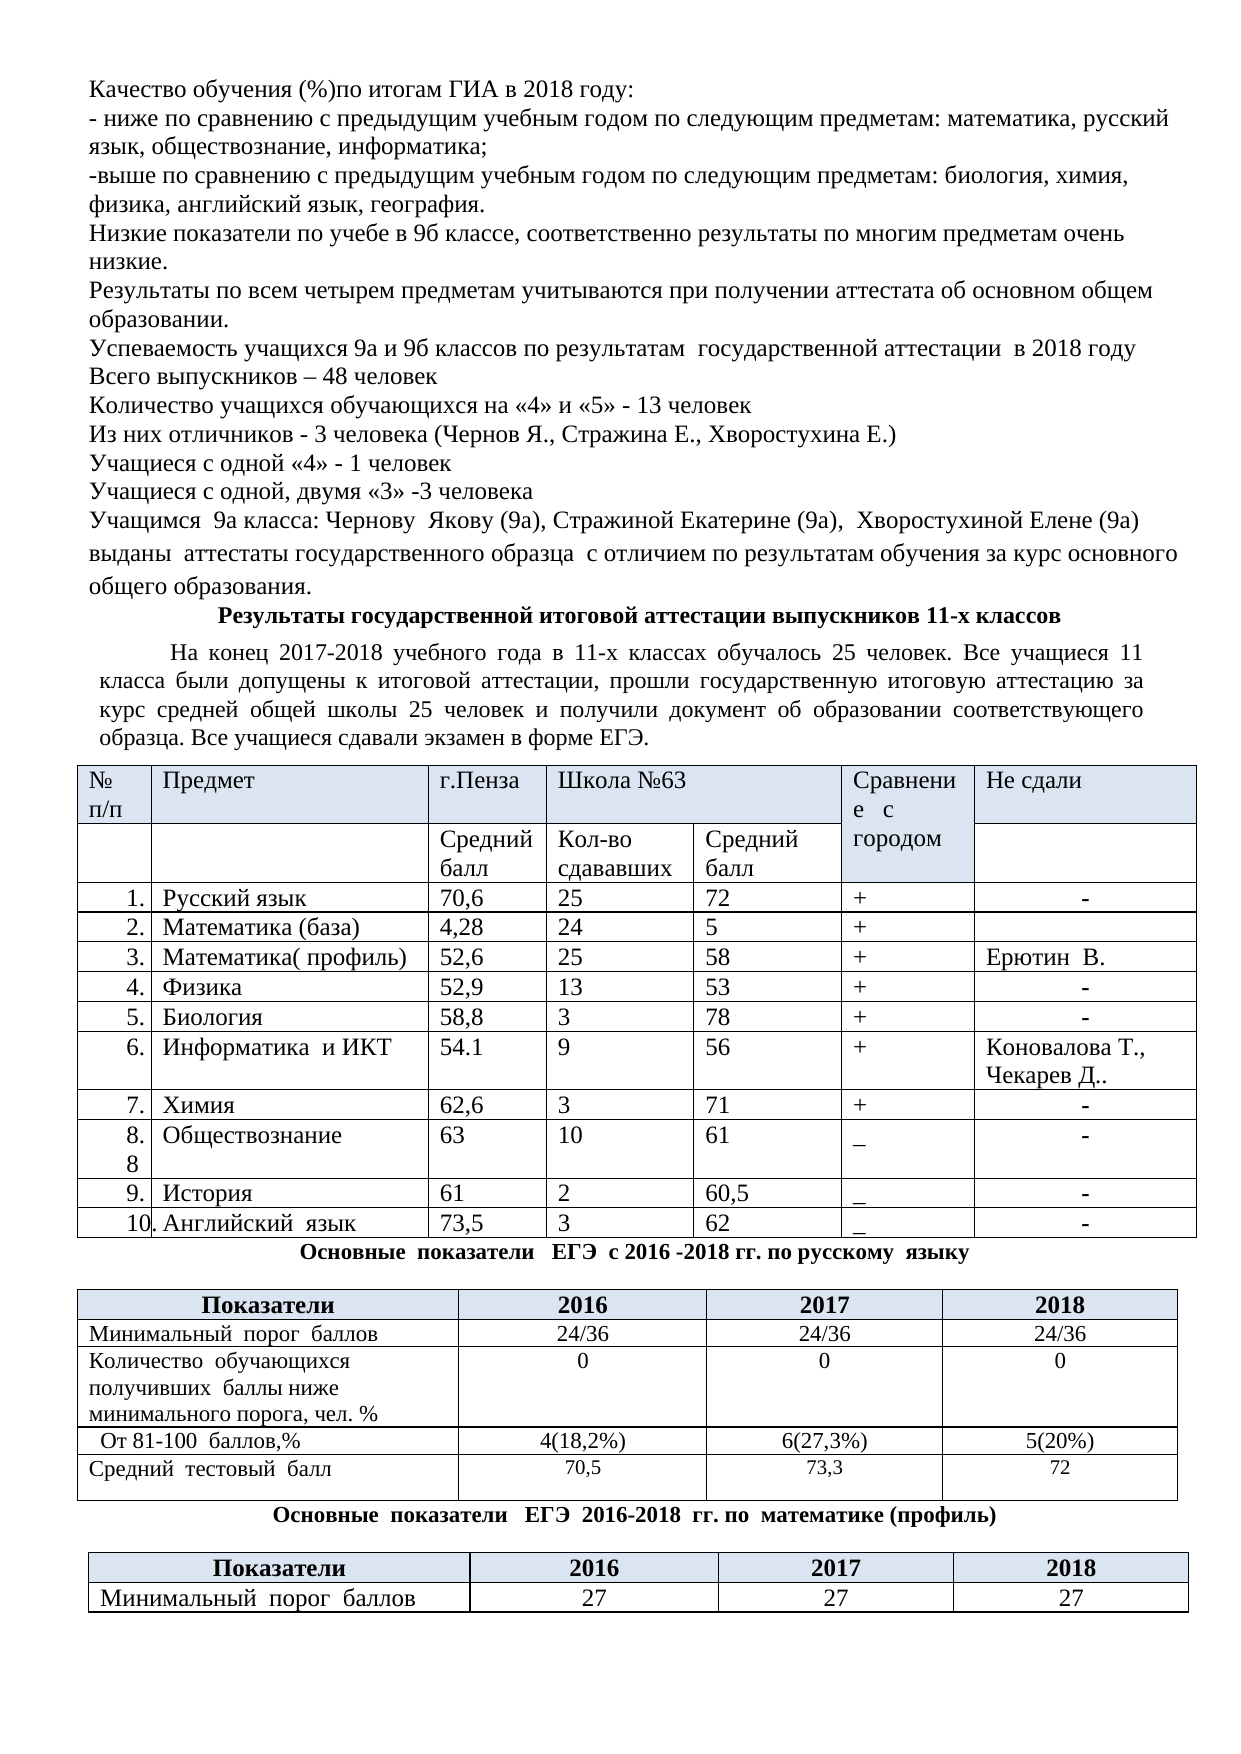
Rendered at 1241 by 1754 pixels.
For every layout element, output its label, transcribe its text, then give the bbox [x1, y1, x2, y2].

table_cell - [975, 1120, 1196, 1177]
table_cell Средний тестовый балл [78, 1455, 458, 1500]
table_cell 56 [694, 1032, 841, 1089]
table_cell [78, 942, 151, 971]
table_cell _ [842, 1179, 974, 1207]
table_cell Химия [152, 1090, 428, 1119]
table_cell 73,5 [429, 1208, 546, 1237]
table_cell [78, 1208, 151, 1237]
table_cell Коновалова Т., Чекарев Д.. [975, 1032, 1196, 1089]
table_cell От 81-100 баллов,% [78, 1428, 458, 1454]
table_header 2017 [707, 1290, 942, 1319]
table_cell 52,6 [429, 942, 546, 971]
table_cell + [842, 1090, 974, 1119]
table_cell 27 [954, 1583, 1188, 1611]
table_cell Кол-во сдававших [547, 824, 693, 882]
table_cell - [975, 1002, 1196, 1031]
table_cell + [842, 1032, 974, 1089]
text Из них отличников - 3 человека (Чернов Я., Стражина Е., Хворостухина Е.) [89, 419, 1180, 448]
table_cell 71 [694, 1090, 841, 1119]
table_cell 62,6 [429, 1090, 546, 1119]
table_cell - [975, 972, 1196, 1001]
table_header Показатели [89, 1553, 469, 1582]
table_cell [152, 824, 428, 882]
table_cell Биология [152, 1002, 428, 1031]
table_cell 3 [547, 1208, 693, 1237]
table_cell 0 [943, 1347, 1177, 1426]
table_cell Физика [152, 972, 428, 1001]
table_cell 27 [471, 1583, 718, 1611]
table_cell - [975, 883, 1196, 911]
table_cell 60,5 [694, 1179, 841, 1207]
table_header 2018 [943, 1290, 1177, 1319]
table_cell + [842, 883, 974, 911]
text Всего выпускников – 48 человек [89, 361, 1180, 390]
table_cell 4,28 [429, 913, 546, 941]
table_cell Английский язык [152, 1208, 428, 1237]
text - ниже по сравнению с предыдущим учебным годом по следующим предметам: математика, русский язык, обществознание, информатика; [89, 103, 1180, 160]
table_cell 63 [429, 1120, 546, 1177]
text Учащиеся с одной «4» - 1 человек [89, 448, 1180, 476]
table_cell 9 [547, 1032, 693, 1089]
text Учащимся 9а класса: Чернову Якову (9а), Стражиной Екатерине (9а), Хворостухиной Елене (9а) выданы аттестаты государственного образца с отличием по результатам обучения за курс основного общего образования. [89, 505, 1180, 600]
table_cell 24 [547, 913, 693, 941]
table_cell [78, 972, 151, 1001]
table_cell [78, 1002, 151, 1031]
table_cell 5(20%) [943, 1428, 1177, 1454]
table_cell 5 [694, 913, 841, 941]
table_cell 4(18,2%) [459, 1428, 706, 1454]
table_cell + [842, 942, 974, 971]
table_header 2016 [459, 1290, 706, 1319]
text Основные показатели ЕГЭ 2016-2018 гг. по математике (профиль) [89, 1501, 1180, 1527]
table_cell Количество обучающихся получивших баллы ниже минимального порога, чел. % [78, 1347, 458, 1426]
table_cell 25 [547, 883, 693, 911]
table_cell _ [842, 1208, 974, 1237]
table_cell Информатика и ИКТ [152, 1032, 428, 1089]
table_cell [78, 1090, 151, 1119]
table_cell - [975, 1090, 1196, 1119]
table_cell 61 [694, 1120, 841, 1177]
table_cell 3 [547, 1002, 693, 1031]
table_cell Русский язык [152, 883, 428, 911]
table_header г.Пенза [429, 766, 546, 823]
table_cell 58,8 [429, 1002, 546, 1031]
table_cell - [975, 1179, 1196, 1207]
text Результаты государственной итоговой аттестации выпускников 11-х классов [99, 604, 1180, 628]
table_cell Математика( профиль) [152, 942, 428, 971]
table_cell 62 [694, 1208, 841, 1237]
table_header 2018 [954, 1553, 1188, 1582]
table_cell Средний балл [694, 824, 841, 882]
table_cell 25 [547, 942, 693, 971]
text Результаты по всем четырем предметам учитываются при получении аттестата об основном общем образовании. [89, 275, 1180, 333]
table_cell 2 [547, 1179, 693, 1207]
table_cell 70,5 [459, 1455, 706, 1500]
table_cell 58 [694, 942, 841, 971]
table_cell 72 [943, 1455, 1177, 1500]
table_cell [975, 913, 1196, 941]
table_cell 70,6 [429, 883, 546, 911]
table_cell [78, 1032, 151, 1089]
table_cell [78, 1179, 151, 1207]
table_cell [975, 824, 1196, 882]
text Основные показатели ЕГЭ с 2016 -2018 гг. по русскому языку [89, 1238, 1180, 1264]
table_cell Ерютин В. [975, 942, 1196, 971]
table_cell 8 [78, 1120, 151, 1177]
table_header Предмет [152, 766, 428, 823]
table_cell Обществознание [152, 1120, 428, 1177]
table_cell 6(27,3%) [707, 1428, 942, 1454]
table_cell Минимальный порог баллов [78, 1320, 458, 1346]
table_cell 10 [547, 1120, 693, 1177]
table_cell + [842, 1002, 974, 1031]
table_cell 3 [547, 1090, 693, 1119]
table_cell 72 [694, 883, 841, 911]
table_cell 0 [459, 1347, 706, 1426]
table_cell [78, 824, 151, 882]
table_header Не сдали [975, 766, 1196, 823]
table_cell Минимальный порог баллов [89, 1583, 469, 1611]
text Низкие показатели по учебе в 9б классе, соответственно результаты по многим предметам очень низкие. [89, 218, 1180, 275]
table_cell 54.1 [429, 1032, 546, 1089]
table_cell 73,3 [707, 1455, 942, 1500]
text -выше по сравнению с предыдущим учебным годом по следующим предметам: биология, химия, физика, английский язык, география. [89, 160, 1180, 218]
table_cell Средний балл [429, 824, 546, 882]
table_header 2017 [719, 1553, 953, 1582]
table_header Школа №63 [547, 766, 841, 823]
table_cell 52,9 [429, 972, 546, 1001]
table_cell + [842, 913, 974, 941]
table_cell - [975, 1208, 1196, 1237]
table_cell История [152, 1179, 428, 1207]
table_cell 0 [707, 1347, 942, 1426]
text Качество обучения (%)по итогам ГИА в 2018 году: [89, 74, 1180, 103]
table_header 2016 [471, 1553, 718, 1582]
table_header Сравнение с городом [842, 766, 974, 882]
table_cell + [842, 972, 974, 1001]
table_cell 27 [719, 1583, 953, 1611]
table_cell 24/36 [707, 1320, 942, 1346]
table_cell 24/36 [459, 1320, 706, 1346]
table_cell _ [842, 1120, 974, 1177]
table_cell [78, 913, 151, 941]
table_cell 53 [694, 972, 841, 1001]
table_header Показатели [78, 1290, 458, 1319]
table_cell 61 [429, 1179, 546, 1207]
text Успеваемость учащихся 9а и 9б классов по результатам государственной аттестации в 2018 году [89, 333, 1180, 361]
table_cell 24/36 [943, 1320, 1177, 1346]
table_header № п/п [78, 766, 151, 823]
text Количество учащихся обучающихся на «4» и «5» - 13 человек [89, 390, 1180, 419]
text Учащиеся с одной, двумя «3» -3 человека [89, 476, 1180, 505]
table_cell [78, 883, 151, 911]
table_cell 13 [547, 972, 693, 1001]
table_cell 78 [694, 1002, 841, 1031]
text На конец 2017-2018 учебного года в 11-х классах обучалось 25 человек. Все учащиеся 11 класса были допущены к итоговой аттестации, прошли государственную итоговую аттестацию за курс средней общей школы 25 человек и получили документ об образовании соответствующего образца. Все учащиеся сдавали экзамен в форме ЕГЭ. [99, 637, 1145, 751]
table_cell Математика (база) [152, 913, 428, 941]
